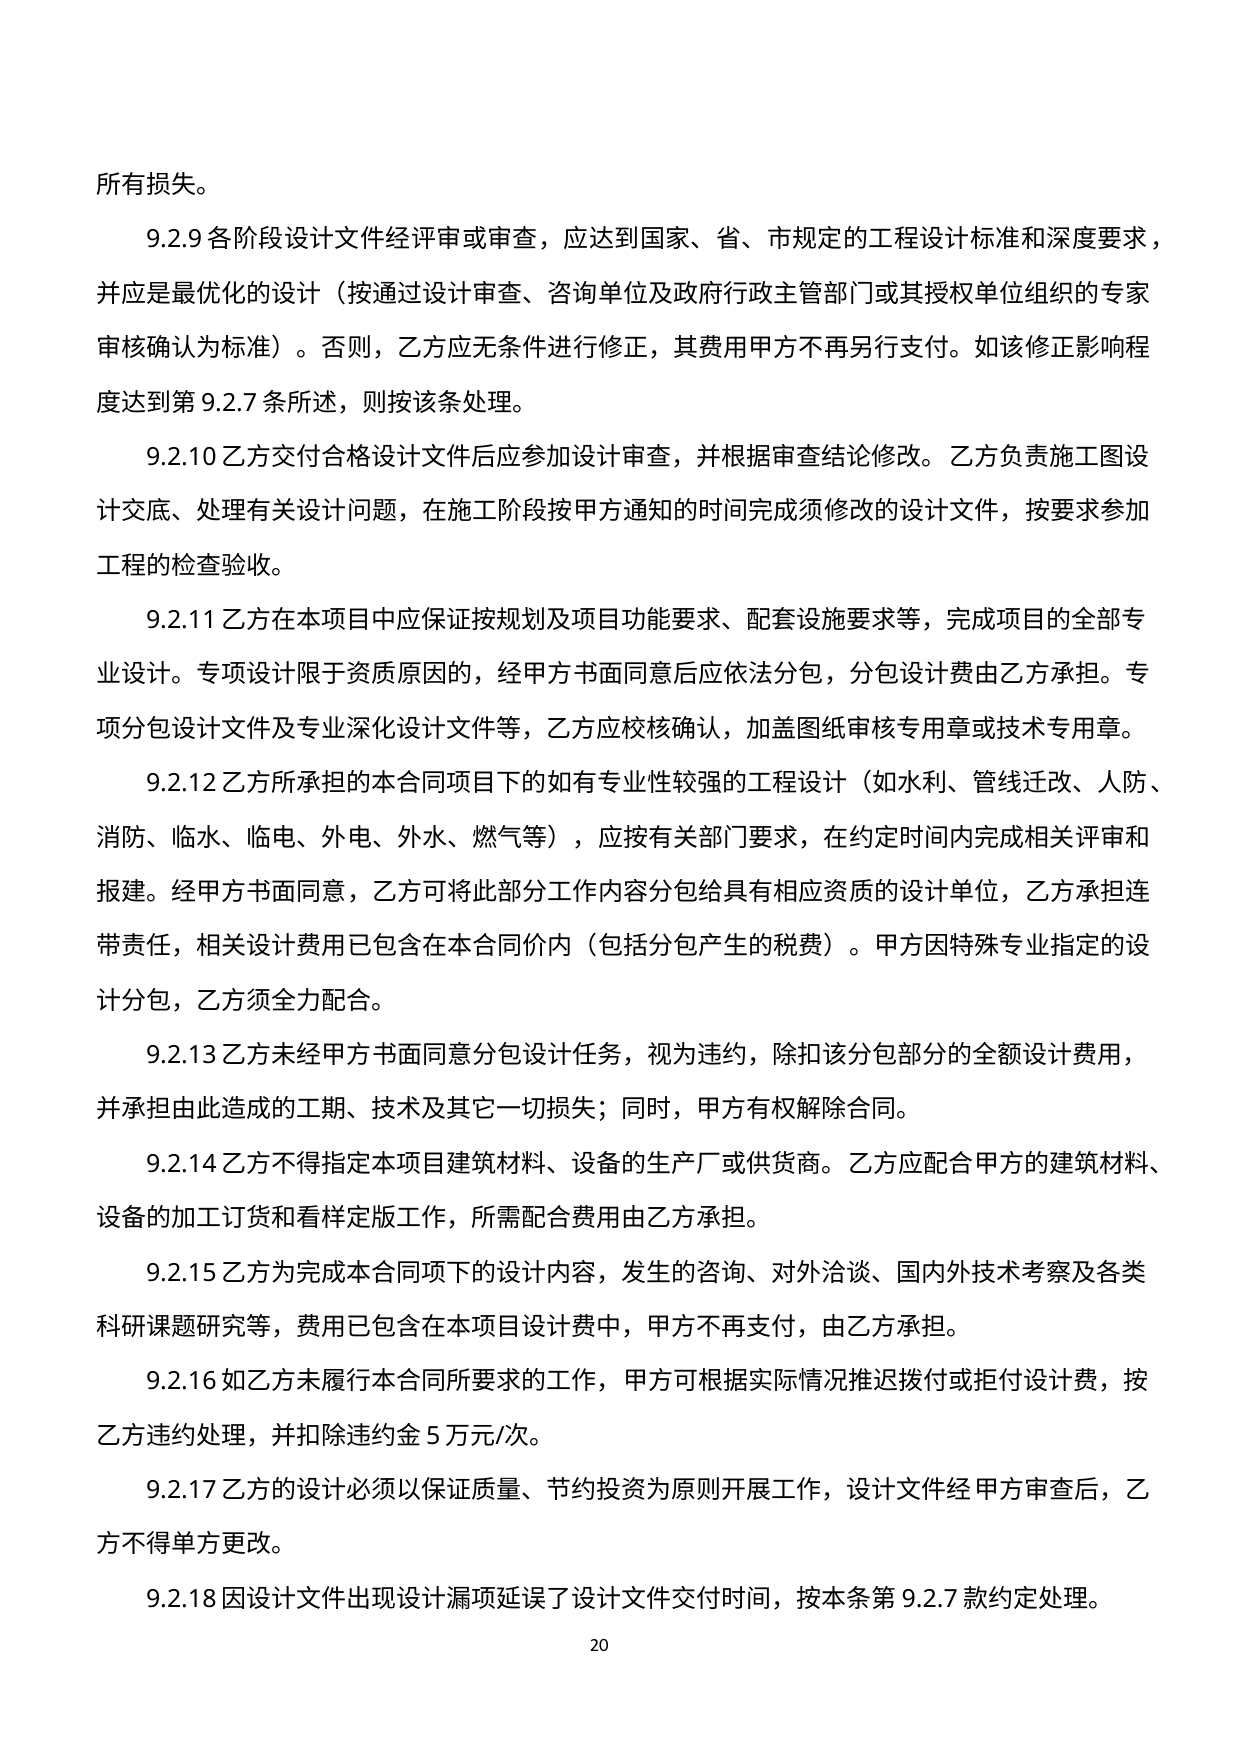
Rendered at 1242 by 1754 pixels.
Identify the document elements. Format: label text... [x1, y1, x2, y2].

text 9.2.9各阶段设计文件经评审或审查，应达到国家、省、市规定的工程设计标准和深度要求，并应是最优化的设计（按通过设计审查、咨询单位及政府行政主管部门或其授权单位组织的专家审核确认为标准）。否则，乙方应无条件进行修正，其费用甲方不再另行支付。如该修正影响程度达到第9.2.7条所述，则按该条处理。 [96, 219, 1150, 418]
text 9.2.13乙方未经甲方书面同意分包设计任务，视为违约，除扣该分包部分的全额设计费用，并承担由此造成的工期、技术及其它一切损失；同时，甲方有权解除合同。 [96, 1034, 1150, 1125]
text 9.2.17乙方的设计必须以保证质量、节约投资为原则开展工作，设计文件经甲方审查后，乙方不得单方更改。 [96, 1469, 1150, 1560]
text 9.2.18因设计文件出现设计漏项延误了设计文件交付时间，按本条第9.2.7款约定处理。 [96, 1578, 1150, 1614]
text 9.2.11乙方在本项目中应保证按规划及项目功能要求、配套设施要求等，完成项目的全部专业设计。专项设计限于资质原因的，经甲方书面同意后应依法分包，分包设计费由乙方承担。专项分包设计文件及专业深化设计文件等，乙方应校核确认，加盖图纸审核专用章或技术专用章。 [96, 599, 1150, 744]
text 9.2.14乙方不得指定本项目建筑材料、设备的生产厂或供货商。乙方应配合甲方的建筑材料、设备的加工订货和看样定版工作，所需配合费用由乙方承担。 [96, 1143, 1150, 1234]
text 9.2.12乙方所承担的本合同项目下的如有专业性较强的工程设计（如水利、管线迁改、人防、消防、临水、临电、外电、外水、燃气等），应按有关部门要求，在约定时间内完成相关评审和报建。经甲方书面同意，乙方可将此部分工作内容分包给具有相应资质的设计单位，乙方承担连带责任，相关设计费用已包含在本合同价内（包括分包产生的税费）。甲方因特殊专业指定的设计分包，乙方须全力配合。 [96, 763, 1150, 1016]
text 9.2.16如乙方未履行本合同所要求的工作，甲方可根据实际情况推迟拨付或拒付设计费，按乙方违约处理，并扣除违约金5万元/次。 [96, 1361, 1150, 1451]
text 9.2.15乙方为完成本合同项下的设计内容，发生的咨询、对外洽谈、国内外技术考察及各类科研课题研究等，费用已包含在本项目设计费中，甲方不再支付，由乙方承担。 [96, 1252, 1150, 1343]
text 9.2.10乙方交付合格设计文件后应参加设计审查，并根据审查结论修改。乙方负责施工图设计交底、处理有关设计问题，在施工阶段按甲方通知的时间完成须修改的设计文件，按要求参加工程的检查验收。 [96, 436, 1150, 581]
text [96, 164, 1150, 201]
